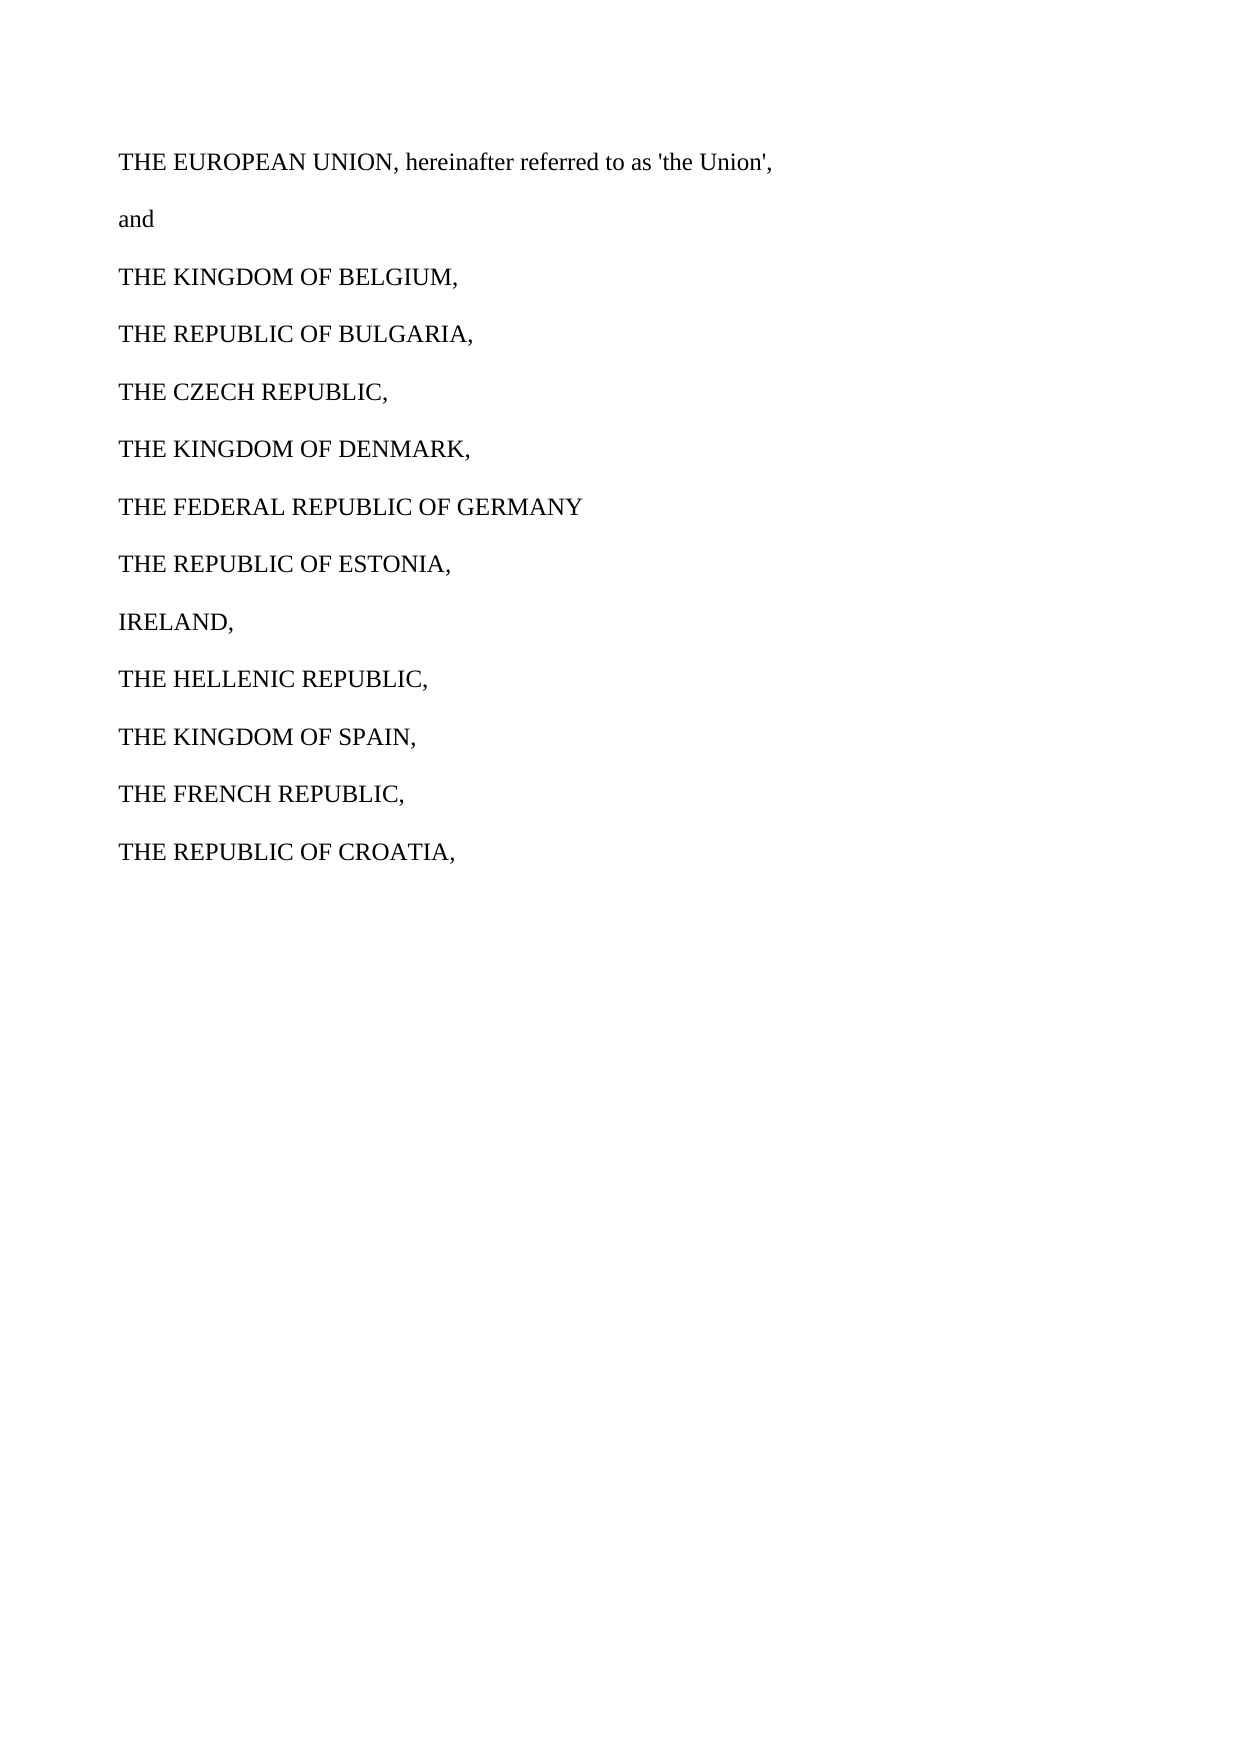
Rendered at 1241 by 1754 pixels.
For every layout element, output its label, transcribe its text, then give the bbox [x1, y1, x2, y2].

text THE , [118, 549, 1122, 578]
text THE , [118, 262, 1122, 291]
text THE , [118, 837, 1122, 866]
text THE EUROPEAN UNION, hereinafter referred to as 'the Union', [118, 147, 1122, 176]
text THE , [118, 319, 1122, 348]
text THE , [118, 664, 1122, 693]
text THE , [118, 722, 1122, 751]
text THE , [118, 377, 1122, 406]
text THE , [118, 779, 1122, 808]
text THE , [118, 434, 1122, 463]
text THE OF GERMANY [118, 492, 1122, 521]
text and [118, 204, 1122, 233]
text IRELAND, [118, 607, 1122, 636]
